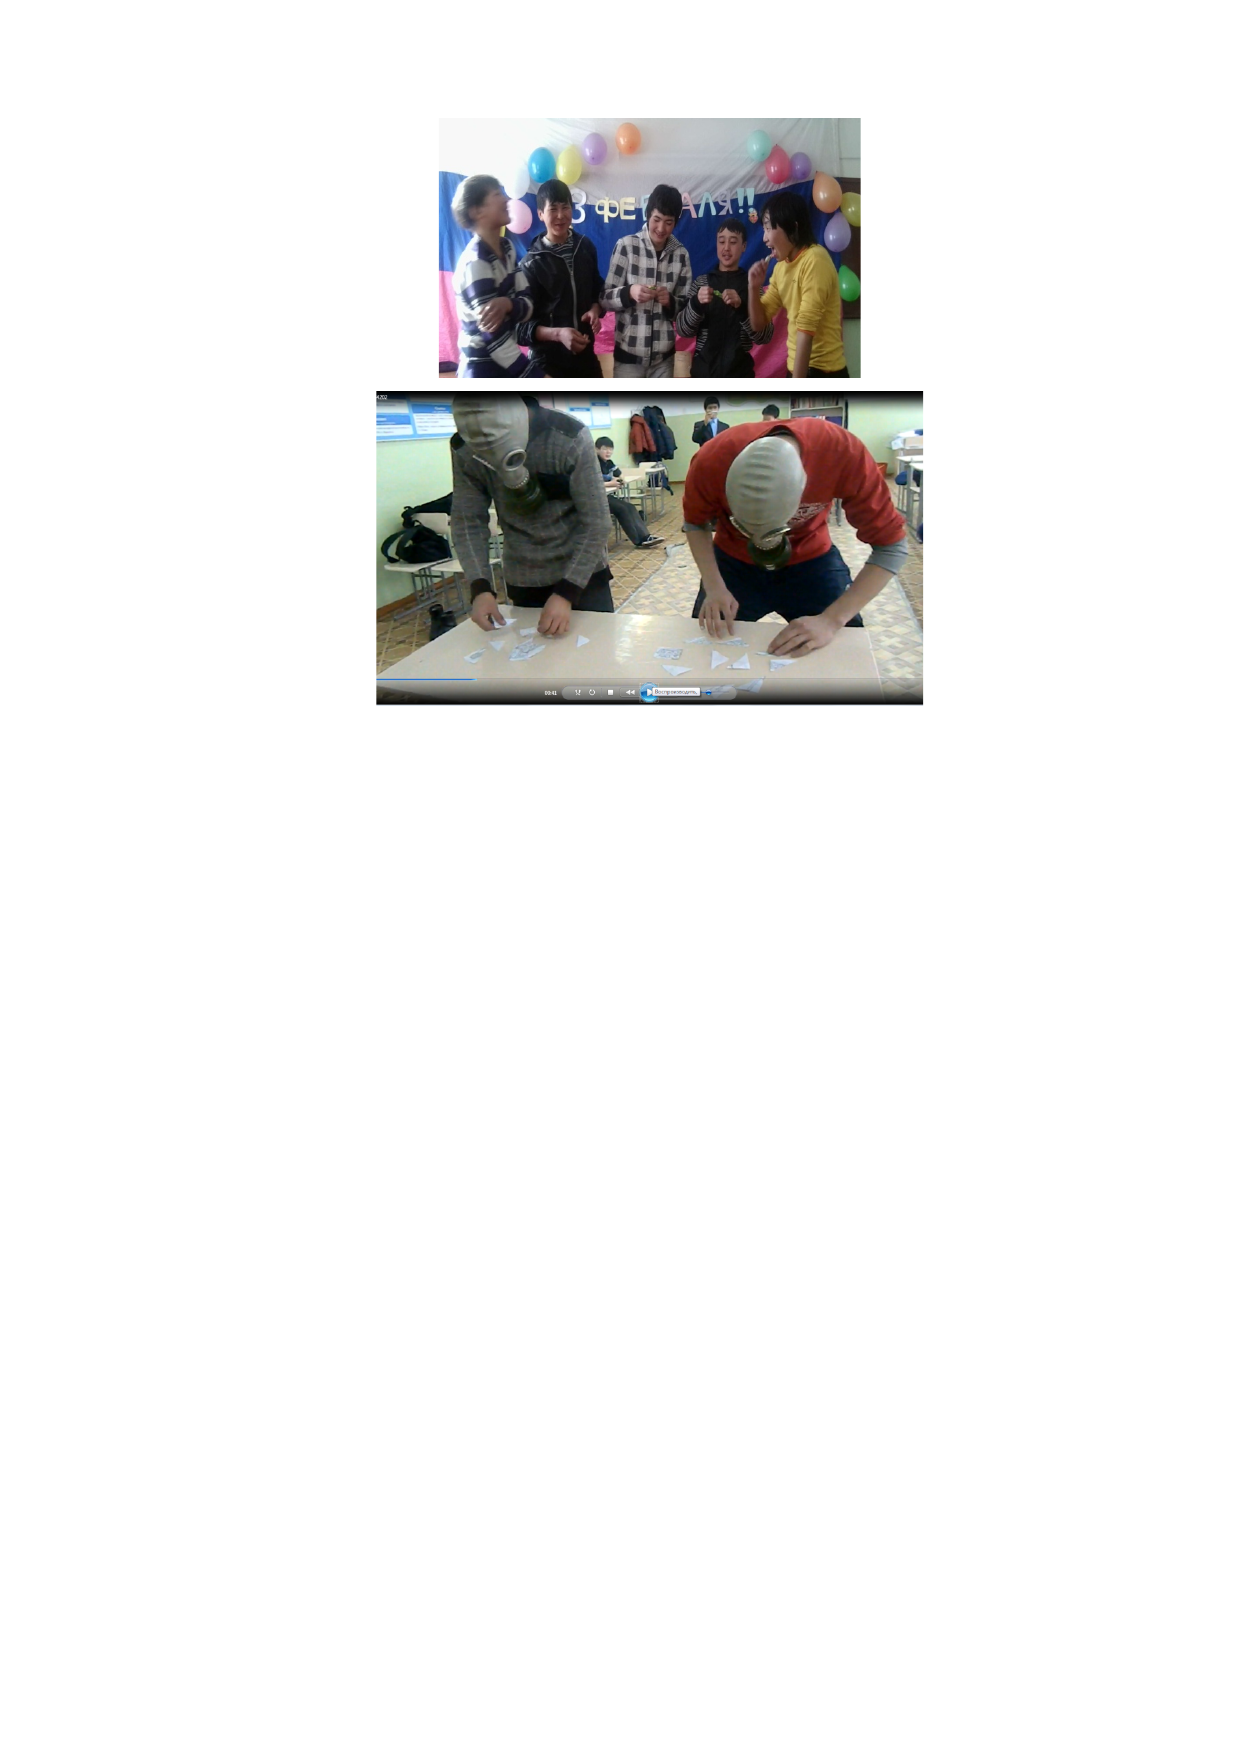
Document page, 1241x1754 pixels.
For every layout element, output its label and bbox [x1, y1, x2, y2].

picture [438, 118, 861, 378]
picture [376, 391, 924, 706]
